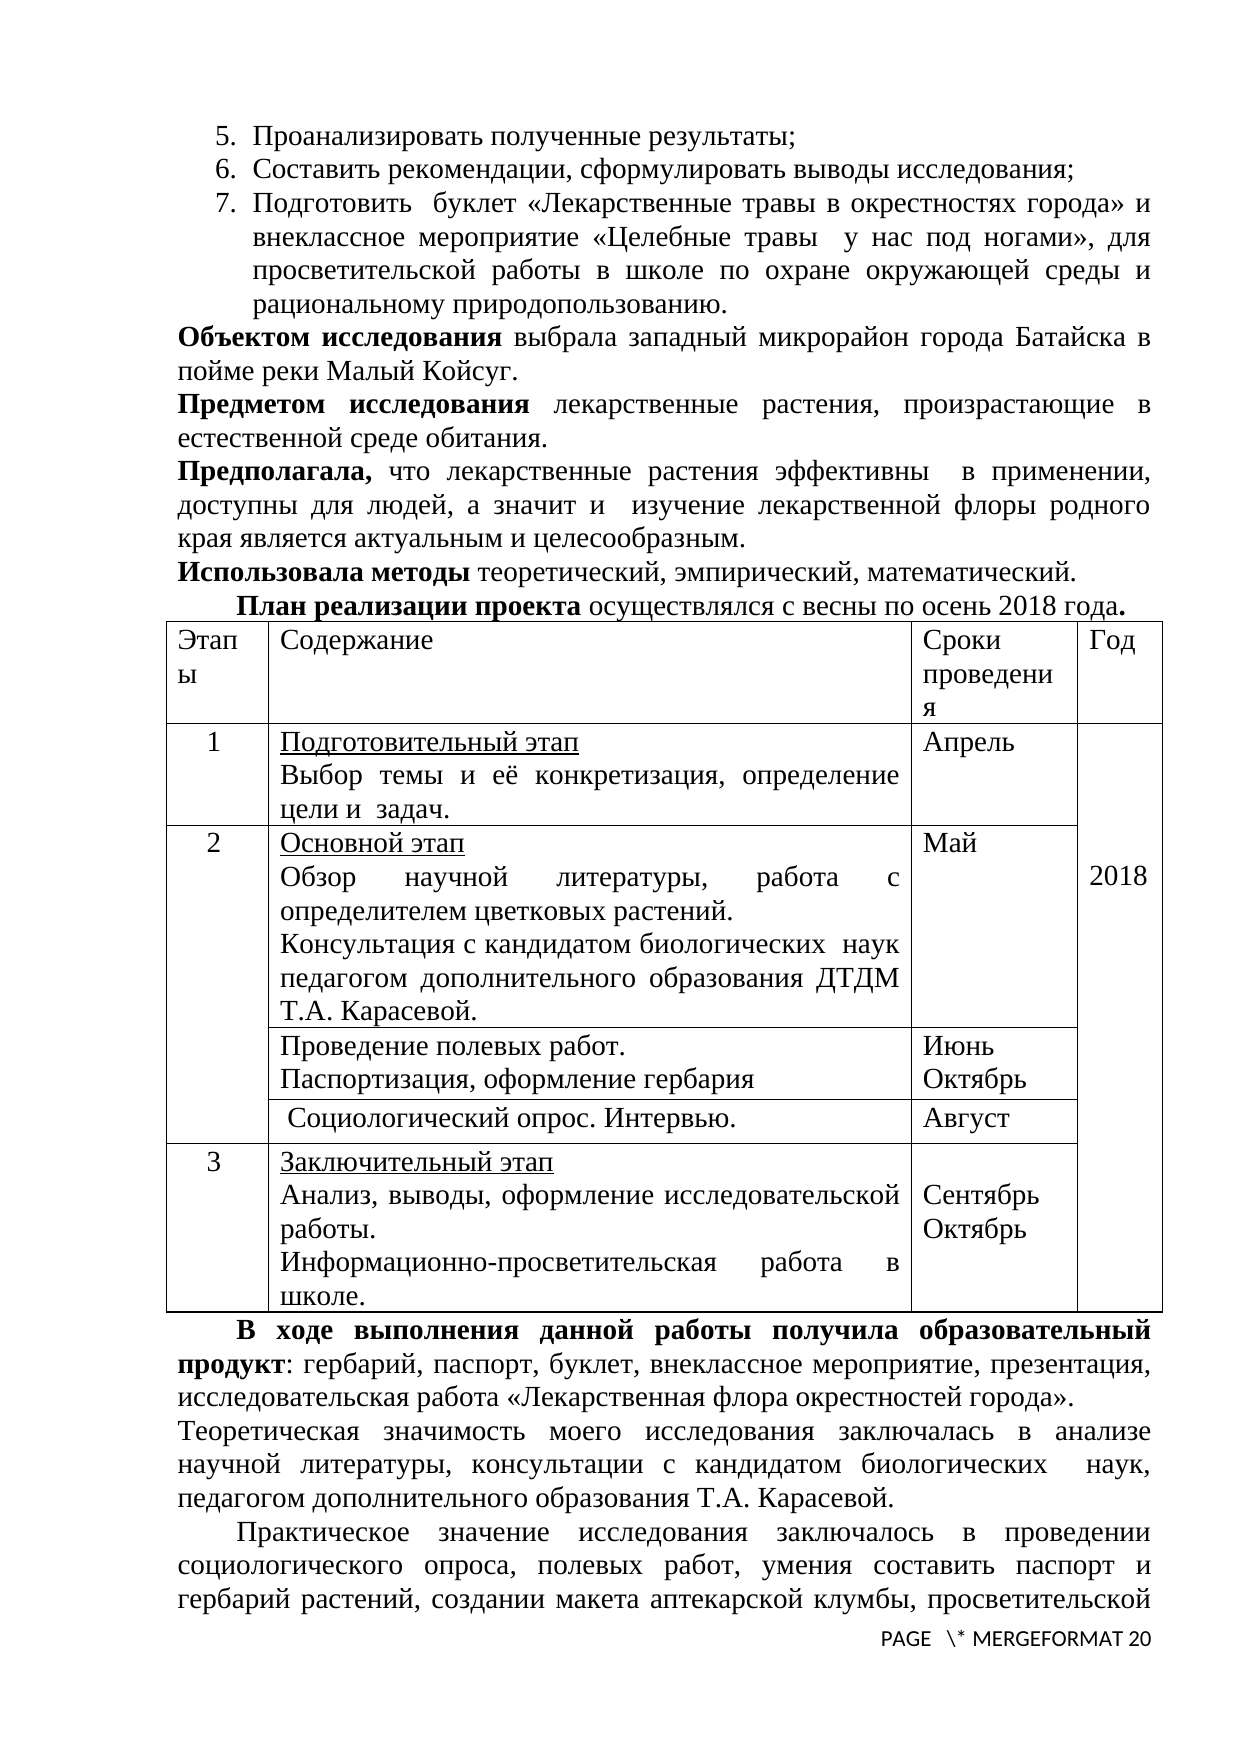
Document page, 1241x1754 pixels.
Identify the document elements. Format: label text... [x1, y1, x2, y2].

table_header Год [1078, 622, 1162, 723]
text Теоретическая значимость моего исследования заключалась в анализе научной литературы, консультации с кандидатом биологических наук, педагогом дополнительного образования Т.А. Карасевой. [177, 1413, 1152, 1514]
table_cell 2018 [1078, 724, 1162, 1311]
list Проанализировать полученные результаты; [215, 118, 1152, 152]
table_cell Сентябрь Октябрь [912, 1144, 1077, 1311]
text В ходе выполнения данной работы получила образовательный продукт: гербарий, паспорт, буклет, внеклассное мероприятие, презентация, исследовательская работа «Лекарственная флора окрестностей города». [177, 1313, 1152, 1413]
list Составить рекомендации, сформулировать выводы исследования; [215, 152, 1152, 185]
text План реализации проекта осуществлялся с весны по осень 2018 года. [177, 588, 1152, 621]
table_cell Июнь Октябрь [912, 1028, 1077, 1099]
table_header Содержание [269, 622, 911, 723]
table_cell 3 [167, 1144, 268, 1311]
table_cell Проведение полевых работ. Паспортизация, оформление гербария [269, 1028, 911, 1099]
table_cell Подготовительный этап Выбор темы и её конкретизация, определение цели и задач. [269, 724, 911, 824]
table_header Сроки проведения [912, 622, 1077, 723]
table_cell Май [912, 826, 1077, 1027]
text Предметом исследования лекарственные растения, произрастающие в естественной среде обитания. [177, 386, 1152, 453]
table_cell 1 [167, 724, 268, 824]
table_cell Основной этап Обзор научной литературы, работа с определителем цветковых растений. Консультация с кандидатом биологических наук педагогом дополнительного образования ДТДМ Т.А. Карасевой. [269, 826, 911, 1027]
table_cell Апрель [912, 724, 1077, 824]
table_cell Социологический опрос. Интервью. [269, 1100, 911, 1143]
text Использовала методы теоретический, эмпирический, математический. [177, 554, 1152, 588]
table_header Этапы [167, 622, 268, 723]
text Предполагала, что лекарственные растения эффективны в применении, доступны для людей, а значит и изучение лекарственной флоры родного края является актуальным и целесообразным. [177, 453, 1152, 554]
table_cell 2 [167, 826, 268, 1143]
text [177, 1514, 1152, 1614]
list Подготовить буклет «Лекарственные травы в окрестностях города» и внеклассное мероприятие «Целебные травы у нас под ногами», для просветительской работы в школе по охране окружающей среды и рациональному природопользованию. [215, 185, 1152, 319]
table_cell Заключительный этап Анализ, выводы, оформление исследовательской работы. Информационно-просветительская работа в школе. [269, 1144, 911, 1311]
text Объектом исследования выбрала западный микрорайон города Батайска в пойме реки Малый Койсуг. [177, 319, 1152, 386]
table_cell Август [912, 1100, 1077, 1143]
